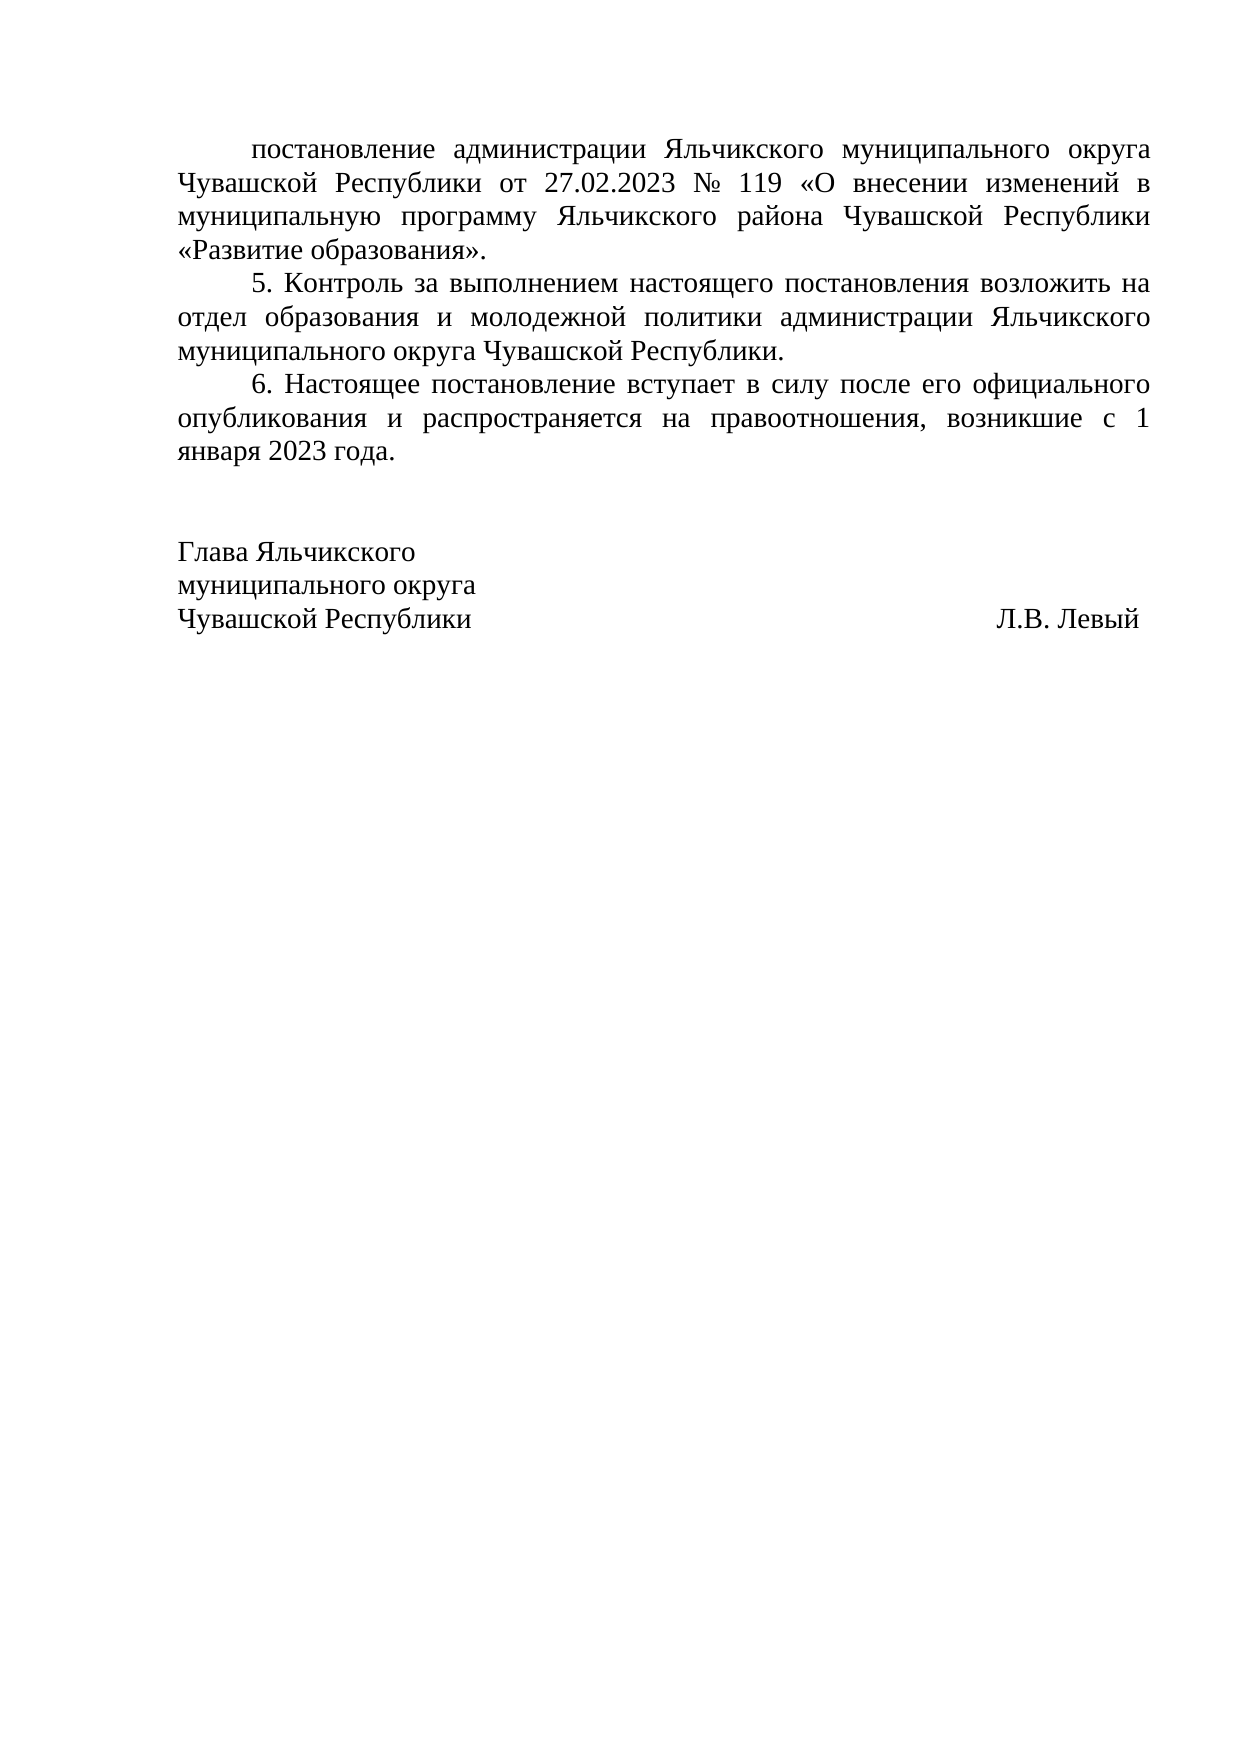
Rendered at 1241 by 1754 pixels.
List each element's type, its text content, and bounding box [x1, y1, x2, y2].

text 5. Контроль за выполнением настоящего постановления возложить на отдел образования и молодежной политики администрации Яльчикского муниципального округа Чувашской Республики. [177, 266, 1152, 366]
text постановление администрации Яльчикского муниципального округа Чувашской Республики от 27.02.2023 № 119 «О внесении изменений в муниципальную программу Яльчикского района Чувашской Республики «Развитие образования». [177, 131, 1152, 266]
text муниципального округа [177, 567, 1152, 601]
text Чувашской Республики Л.В. Левый [177, 601, 1152, 634]
text Глава Яльчикского [177, 534, 1152, 567]
text 6. Настоящее постановление вступает в силу после его официального опубликования и распространяется на правоотношения, возникшие с 1 января 2023 года. [177, 366, 1152, 467]
